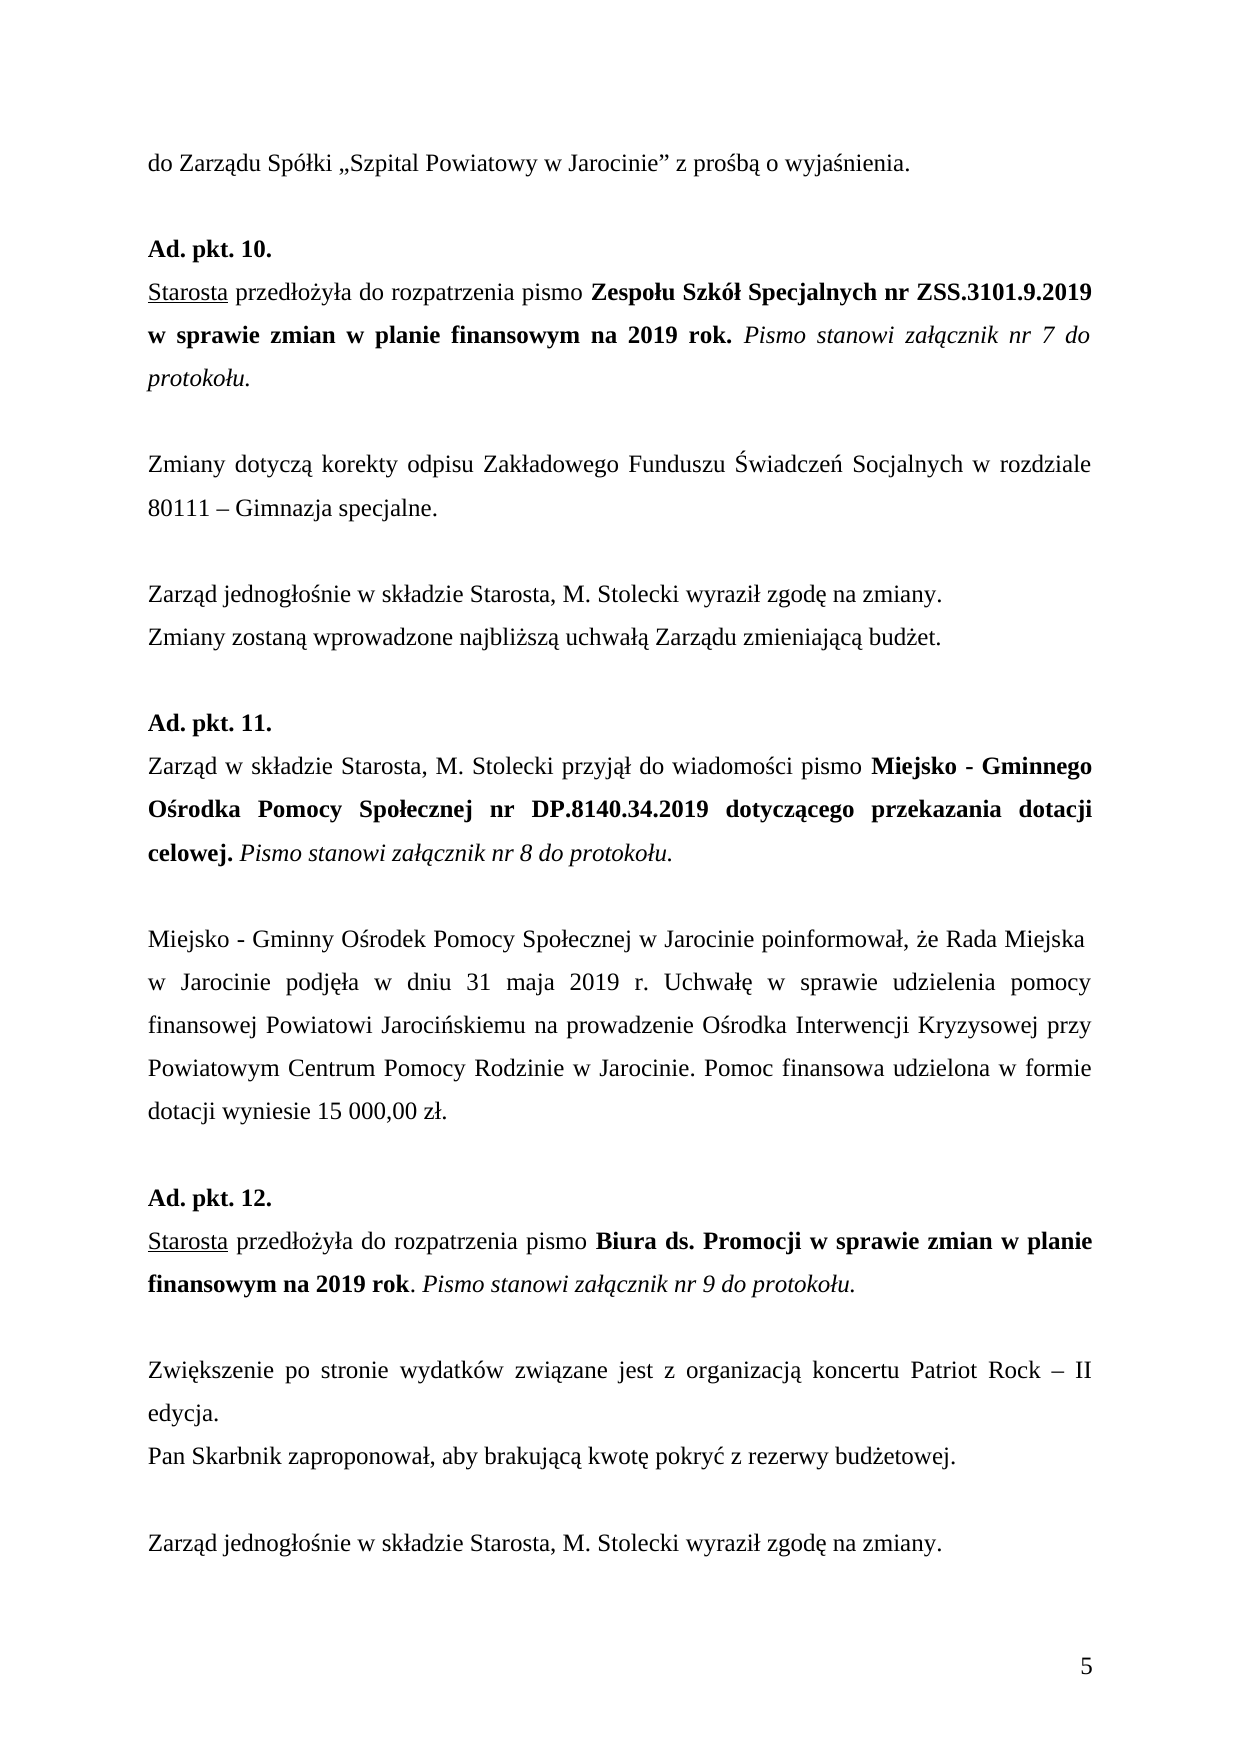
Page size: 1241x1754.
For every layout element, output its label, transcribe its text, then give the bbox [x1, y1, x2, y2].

text Miejsko - Gminny Ośrodek Pomocy Społecznej w Jarocinie poinformował, że Rada Miejska w Jarocinie podjęła w dniu 31 maja 2019 r. Uchwałę w sprawie udzielenia pomocy finansowej Powiatowi Jarocińskiemu na prowadzenie Ośrodka Interwencji Kryzysowej przy Powiatowym Centrum Pomocy Rodzinie w Jarocinie. Pomoc finansowa udzielona w formie dotacji wyniesie 15 000,00 zł. [148, 924, 1093, 1125]
text Zmiany zostaną wprowadzone najbliższą uchwałą Zarządu zmieniającą budżet. [148, 622, 1093, 651]
text Ad. pkt. 12. [148, 1183, 1093, 1211]
text Ad. pkt. 10. [148, 234, 1093, 263]
text Starosta przedłożyła do rozpatrzenia pismo Biura ds. Promocji w sprawie zmian w planie finansowym na 2019 rok. Pismo stanowi załącznik nr 9 do protokołu. [148, 1226, 1093, 1298]
text Zarząd jednogłośnie w składzie Starosta, M. Stolecki wyraził zgodę na zmiany. [148, 579, 1093, 608]
text Zarząd w składzie Starosta, M. Stolecki przyjął do wiadomości pismo Miejsko - Gminnego Ośrodka Pomocy Społecznej nr DP.8140.34.2019 dotyczącego przekazania dotacji celowej. Pismo stanowi załącznik nr 8 do protokołu. [148, 751, 1093, 866]
text Pan Skarbnik zaproponował, aby brakującą kwotę pokryć z rezerwy budżetowej. [148, 1441, 1093, 1470]
text Ad. pkt. 11. [148, 708, 1093, 737]
text Zwiększenie po stronie wydatków związane jest z organizacją koncertu Patriot Rock – II edycja. [148, 1355, 1093, 1427]
text Starosta przedłożyła do rozpatrzenia pismo Zespołu Szkół Specjalnych nr ZSS.3101.9.2019 w sprawie zmian w planie finansowym na 2019 rok. Pismo stanowi załącznik nr 7 do protokołu. [148, 277, 1093, 392]
text Zarząd jednogłośnie w składzie Starosta, M. Stolecki wyraził zgodę na zmiany. [148, 1528, 1093, 1556]
text Zmiany dotyczą korekty odpisu Zakładowego Funduszu Świadczeń Socjalnych w rozdziale 80111 – Gimnazja specjalne. [148, 449, 1093, 521]
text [148, 148, 1093, 176]
